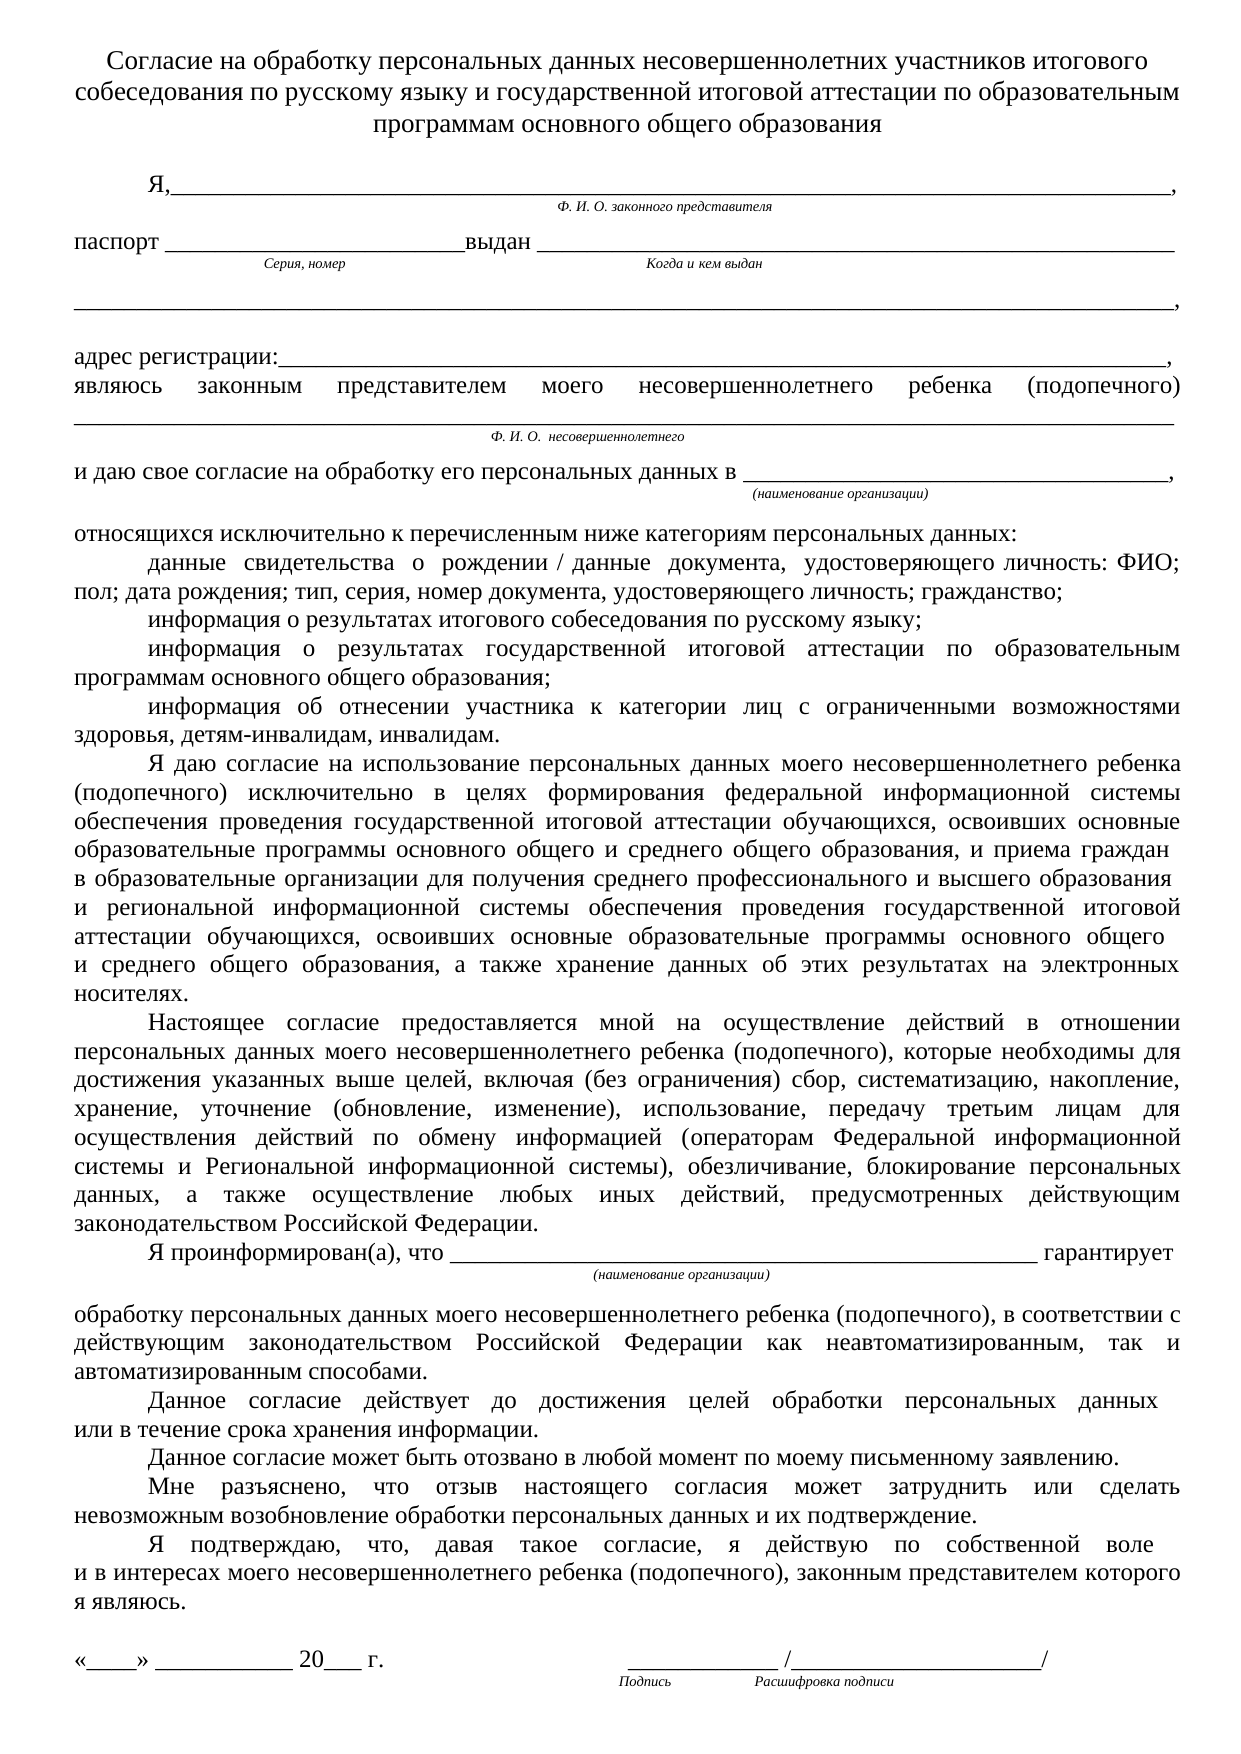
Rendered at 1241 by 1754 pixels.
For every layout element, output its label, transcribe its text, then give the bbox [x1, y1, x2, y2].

text Ф. И. О. законного представителя [74, 198, 1181, 226]
text паспорт ________________________выдан ___________________________________________________ [74, 226, 1181, 255]
text и даю свое согласие на обработку его персональных данных в __________________________________, [74, 456, 1181, 485]
text являюсь законным представителем моего несовершеннолетнего ребенка (подопечного) ________________________________________________________________________________________ [74, 370, 1181, 428]
text Настоящее согласие предоставляется мной на осуществление действий в отношении персональных данных моего несовершеннолетнего ребенка (подопечного), которые необходимы для достижения указанных выше целей, включая (без ограничения) сбор, систематизацию, накопление, хранение, уточнение (обновление, изменение), использование, передачу третьим лицам для осуществления действий по обмену информацией (операторам Федеральной информационной системы и Региональной информационной системы), обезличивание, блокирование персональных данных, а также осуществление любых иных действий, предусмотренных действующим законодательством Российской Федерации. [74, 1007, 1181, 1237]
text (наименование организации) [74, 1266, 1181, 1294]
text Я,________________________________________________________________________________, [74, 169, 1181, 198]
text Данное согласие может быть отозвано в любой момент по моему письменному заявлению. [74, 1442, 1181, 1471]
text Согласие на обработку персональных данных несовершеннолетних участников итогового собеседования по русскому языку и государственной итоговой аттестации по образовательным программам основного общего образования [74, 44, 1181, 138]
text информация о результатах итогового собеседования по русскому языку; [74, 604, 1181, 633]
text «____» ___________ 20___ г. ____________ /____________________/ [74, 1644, 1181, 1672]
text Подпись Расшифровка подписи [74, 1672, 1181, 1701]
text информация об отнесении участника к категории лиц с ограниченными возможностями здоровья, детям-инвалидам, инвалидам. [74, 691, 1181, 748]
text информация о результатах государственной итоговой аттестации по образовательным программам основного общего образования; [74, 633, 1181, 691]
text относящихся исключительно к перечисленным ниже категориям персональных данных: [74, 518, 1181, 547]
text Я даю согласие на использование персональных данных моего несовершеннолетнего ребенка (подопечного) исключительно в целях формирования федеральной информационной системы обеспечения проведения государственной итоговой аттестации обучающихся, освоивших основные образовательные программы основного общего и среднего общего образования, и приема граждан в образовательные организации для получения среднего профессионального и высшего образования и региональной информационной системы обеспечения проведения государственной итоговой аттестации обучающихся, освоивших основные образовательные программы основного общего и среднего общего образования, а также хранение данных об этих результатах на электронных носителях. [74, 748, 1181, 1007]
text Ф. И. О. несовершеннолетнего [74, 428, 1181, 456]
text Я подтверждаю, что, давая такое согласие, я действую по собственной воле и в интересах моего несовершеннолетнего ребенка (подопечного), законным представителем которого я являюсь. [74, 1529, 1181, 1615]
text Я проинформирован(а), что _______________________________________________ гарантирует [74, 1237, 1181, 1266]
text Мне разъяснено, что отзыв настоящего согласия может затруднить или сделать невозможным возобновление обработки персональных данных и их подтверждение. [74, 1471, 1181, 1529]
text обработку персональных данных моего несовершеннолетнего ребенка (подопечного), в соответствии с действующим законодательством Российской Федерации как неавтоматизированным, так и автоматизированным способами. [74, 1299, 1181, 1385]
text ________________________________________________________________________________________, [74, 284, 1181, 313]
text Серия, номер Когда и кем выдан [74, 255, 1181, 284]
text (наименование организации) [74, 485, 1181, 514]
text Данное согласие действует до достижения целей обработки персональных данных или в течение срока хранения информации. [74, 1385, 1181, 1442]
text данные свидетельства о рождении / данные документа, удостоверяющего личность: ФИО; пол; дата рождения; тип, серия, номер документа, удостоверяющего личность; гражданство; [74, 547, 1181, 604]
text адрес регистрации:_______________________________________________________________________, [74, 341, 1181, 370]
